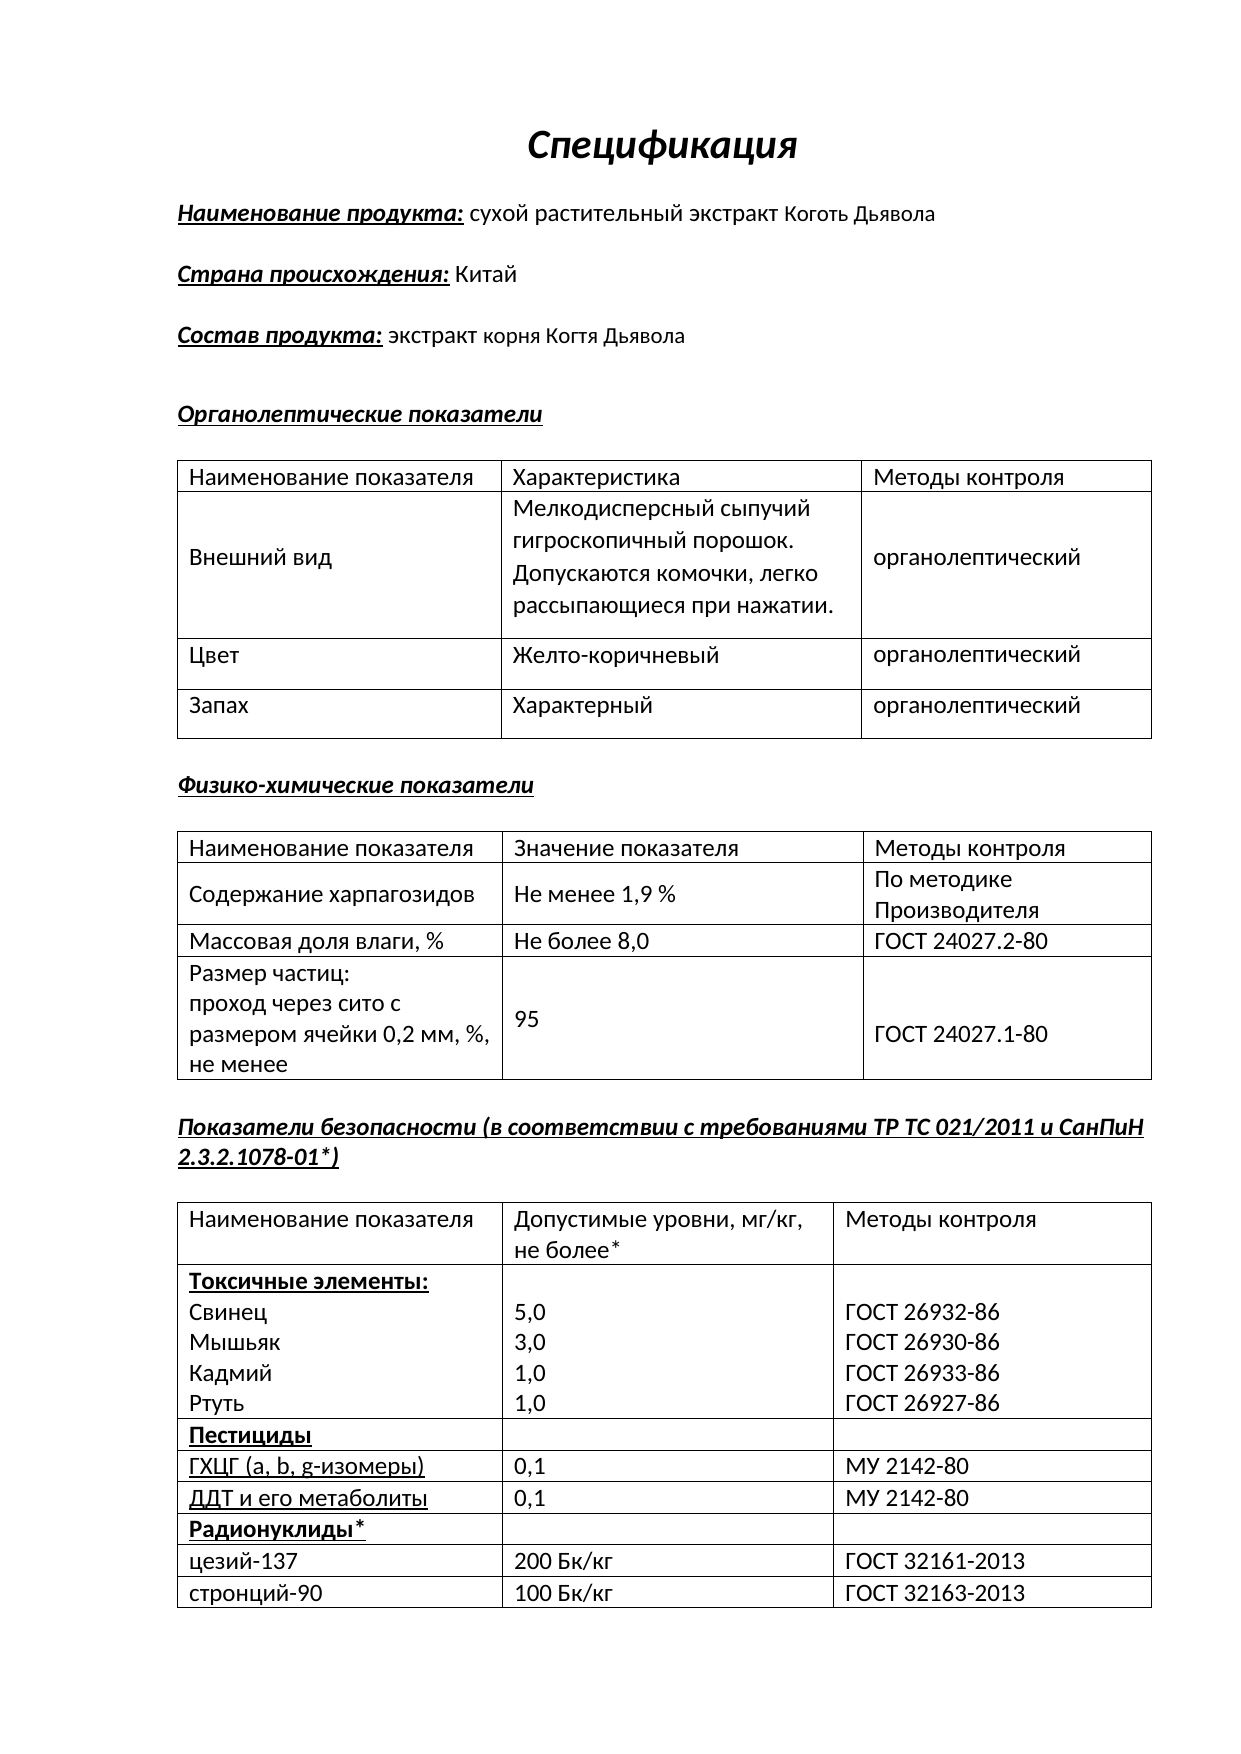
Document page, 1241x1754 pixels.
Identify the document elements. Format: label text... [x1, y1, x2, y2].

table_cell 0,1 [503, 1451, 833, 1481]
table_header Допустимые уровни, мг/кг, не более* [503, 1203, 833, 1264]
table_cell стронций-90 [178, 1577, 502, 1607]
table_cell органолептический [862, 639, 1151, 688]
table_header Наименование показателя [178, 832, 502, 862]
table_cell 200 Бк/кг [503, 1545, 833, 1576]
table_cell Цвет [178, 639, 501, 688]
table_cell ГОСТ 32163-2013 [834, 1577, 1151, 1607]
text Спецификация [177, 118, 1152, 169]
table_cell [834, 1514, 1151, 1544]
table_cell Токсичные элементы: Свинец Мышьяк Кадмий Ртуть [178, 1265, 502, 1418]
table_cell Радионуклиды* [178, 1514, 502, 1544]
table_cell Внешний вид [178, 492, 501, 638]
table_header Методы контроля [834, 1203, 1151, 1264]
table_cell цезий-137 [178, 1545, 502, 1576]
text Физико-химические показатели [177, 770, 1152, 800]
table_header Наименование показателя [178, 461, 501, 491]
text Наименование продукта: сухой растительный экстракт Коготь Дьявола [177, 197, 1152, 227]
table_header Методы контроля [862, 461, 1151, 491]
table_header Методы контроля [864, 832, 1151, 862]
table_cell [503, 1419, 833, 1449]
table_cell Мелкодисперсный сыпучий гигроскопичный порошок. Допускаются комочки, легко рассыпающиеся при нажатии. [502, 492, 861, 638]
table_cell Запах [178, 690, 501, 738]
table_cell Характерный [502, 690, 861, 738]
table_header Характеристика [502, 461, 861, 491]
table_header Наименование показателя [178, 1203, 502, 1264]
table_cell ДДТ и его метаболиты [178, 1482, 502, 1513]
table_cell Содержание харпагозидов [178, 863, 502, 924]
table_cell органолептический [862, 492, 1151, 638]
text Состав продукта: экстракт корня Когтя Дьявола [177, 319, 1152, 349]
table_cell ГОСТ 24027.2-80 [864, 925, 1151, 956]
table_cell Не менее 1,9 % [503, 863, 863, 924]
table_cell 95 [503, 957, 863, 1079]
table_cell [834, 1419, 1151, 1449]
table_cell Размер частиц: проход через сито с размером ячейки 0,2 мм, %, не менее [178, 957, 502, 1079]
table_cell органолептический [862, 690, 1151, 738]
table_cell ГОСТ 32161-2013 [834, 1545, 1151, 1576]
table_cell Пестициды [178, 1419, 502, 1449]
text Страна происхождения: Китай [177, 258, 1152, 288]
table_header Значение показателя [503, 832, 863, 862]
table_cell [503, 1514, 833, 1544]
table_cell МУ 2142-80 [834, 1451, 1151, 1481]
text Органолептические показатели [177, 398, 1152, 429]
table_cell 5,0 3,0 1,0 1,0 [503, 1265, 833, 1418]
table_cell Не более 8,0 [503, 925, 863, 956]
table_cell Желто-коричневый [502, 639, 861, 688]
table_cell 0,1 [503, 1482, 833, 1513]
table_cell ГХЦГ (a, b, g-изомеры) [178, 1451, 502, 1481]
table_cell ГОСТ 24027.1-80 [864, 957, 1151, 1079]
table_cell 100 Бк/кг [503, 1577, 833, 1607]
table_cell Массовая доля влаги, % [178, 925, 502, 956]
table_cell ГОСТ 26932-86 ГОСТ 26930-86 ГОСТ 26933-86 ГОСТ 26927-86 [834, 1265, 1151, 1418]
text Показатели безопасности (в соответствии с требованиями ТР ТС 021/2011 и СанПиН 2.3.2.1078-01*) [177, 1111, 1152, 1172]
table_cell МУ 2142-80 [834, 1482, 1151, 1513]
table_cell По методике Производителя [864, 863, 1151, 924]
